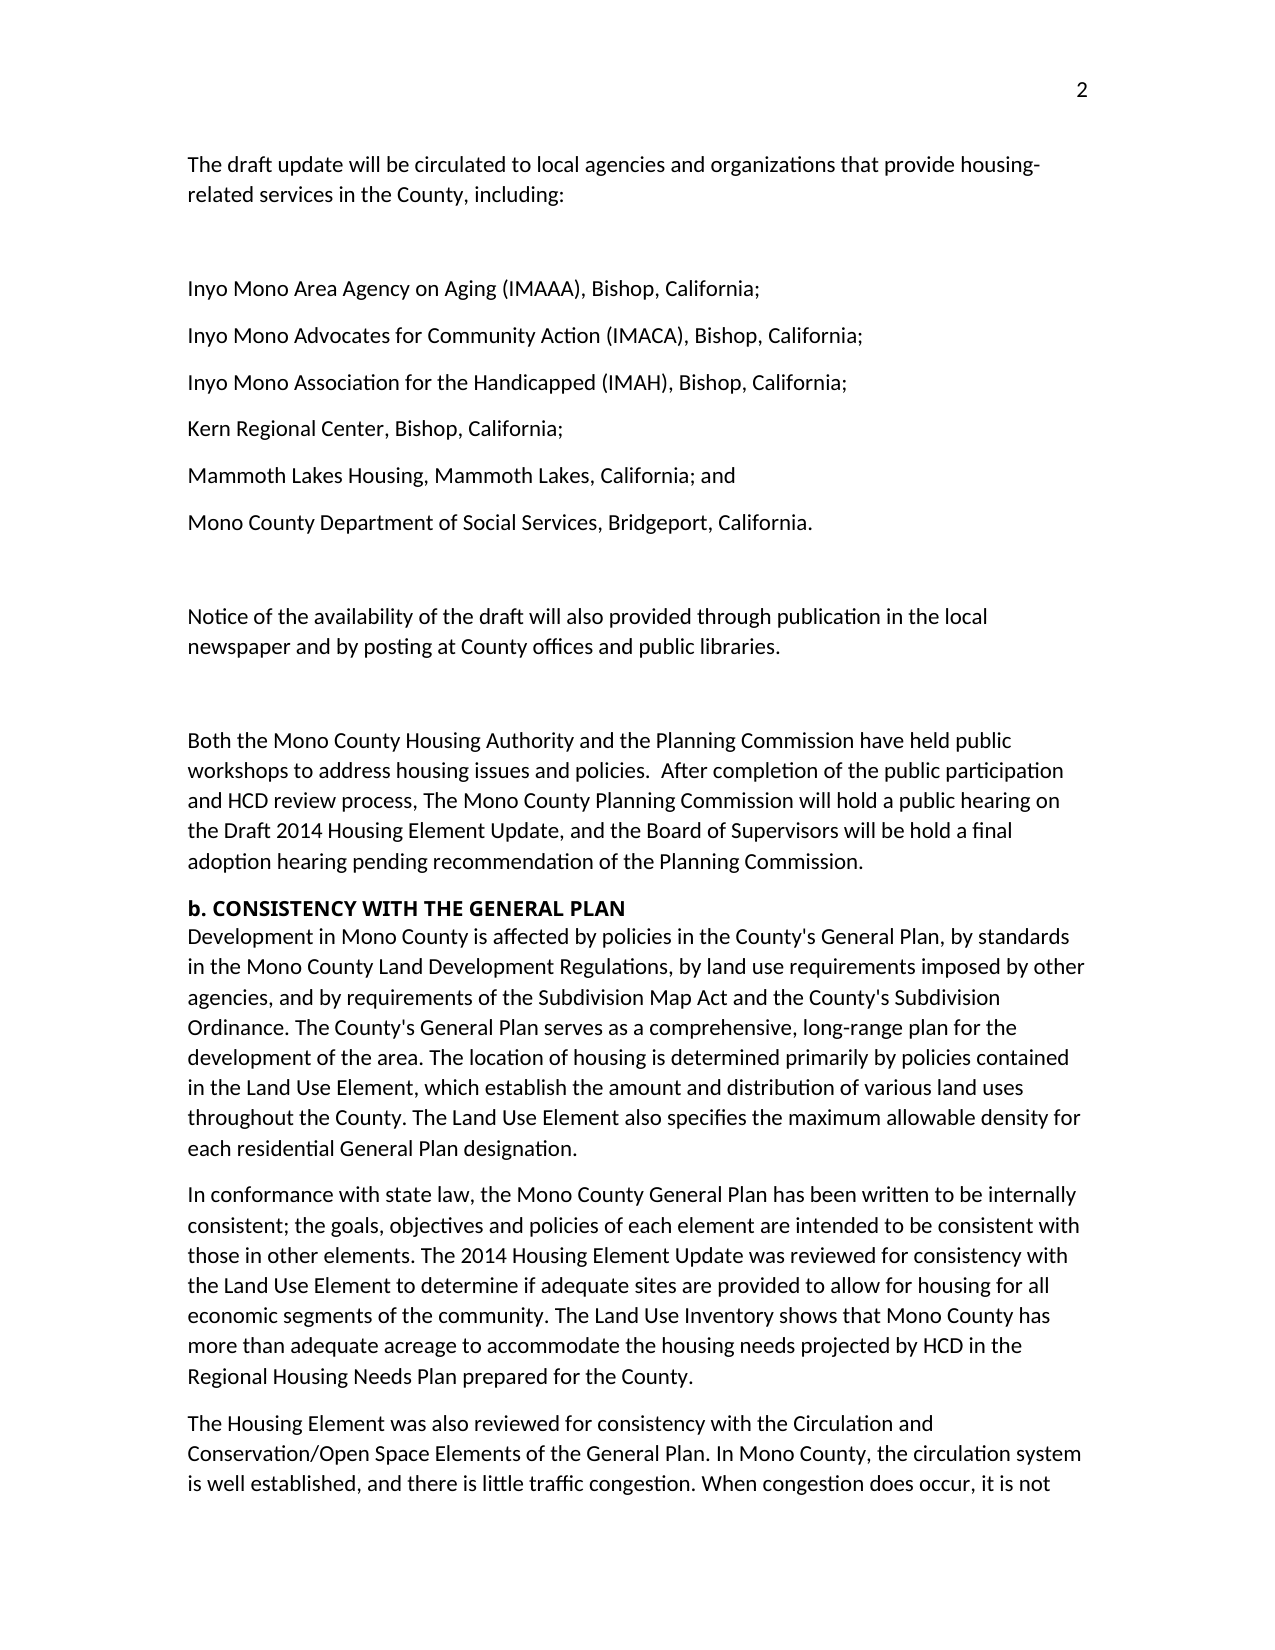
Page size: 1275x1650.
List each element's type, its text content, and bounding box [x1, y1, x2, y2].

text Inyo Mono Association for the Handicapped (IMAH), Bishop, California; [187, 368, 1087, 396]
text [187, 1409, 1087, 1497]
text Inyo Mono Area Agency on Aging (IMAAA), Bishop, California; [187, 274, 1087, 302]
text Development in Mono County is affected by policies in the County's General Plan, by standards in the Mono County Land Development Regulations, by land use requirements imposed by other agencies, and by requirements of the Subdivision Map Act and the County's Subdivision Ordinance. The County's General Plan serves as a comprehensive, long-range plan for the development of the area. The location of housing is determined primarily by policies contained in the Land Use Element, which establish the amount and distribution of various land uses throughout the County. The Land Use Element also specifies the maximum allowable density for each residential General Plan designation. [187, 922, 1087, 1162]
text The draft update will be circulated to local agencies and organizations that provide housing- related services in the County, including: [187, 150, 1087, 208]
text Inyo Mono Advocates for Community Action (IMACA), Bishop, California; [187, 321, 1087, 349]
text Both the Mono County Housing Authority and the Planning Commission have held public workshops to address housing issues and policies. After completion of the public participation and HCD review process, The Mono County Planning Commission will hold a public hearing on the Draft 2014 Housing Element Update, and the Board of Supervisors will be hold a final adoption hearing pending recommendation of the Planning Commission. [187, 726, 1087, 875]
subtitle b. CONSISTENCY WITH THE GENERAL PLAN [187, 894, 1087, 922]
text Mammoth Lakes Housing, Mammoth Lakes, California; and [187, 461, 1087, 489]
text Mono County Department of Social Services, Bridgeport, California. [187, 508, 1087, 536]
text Notice of the availability of the draft will also provided through publication in the local newspaper and by posting at County offices and public libraries. [187, 602, 1087, 660]
text Kern Regional Center, Bishop, California; [187, 414, 1087, 443]
text In conformance with state law, the Mono County General Plan has been written to be internally consistent; the goals, objectives and policies of each element are intended to be consistent with those in other elements. The 2014 Housing Element Update was reviewed for consistency with the Land Use Element to determine if adequate sites are provided to allow for housing for all economic segments of the community. The Land Use Inventory shows that Mono County has more than adequate acreage to accommodate the housing needs projected by HCD in the Regional Housing Needs Plan prepared for the County. [187, 1181, 1087, 1390]
